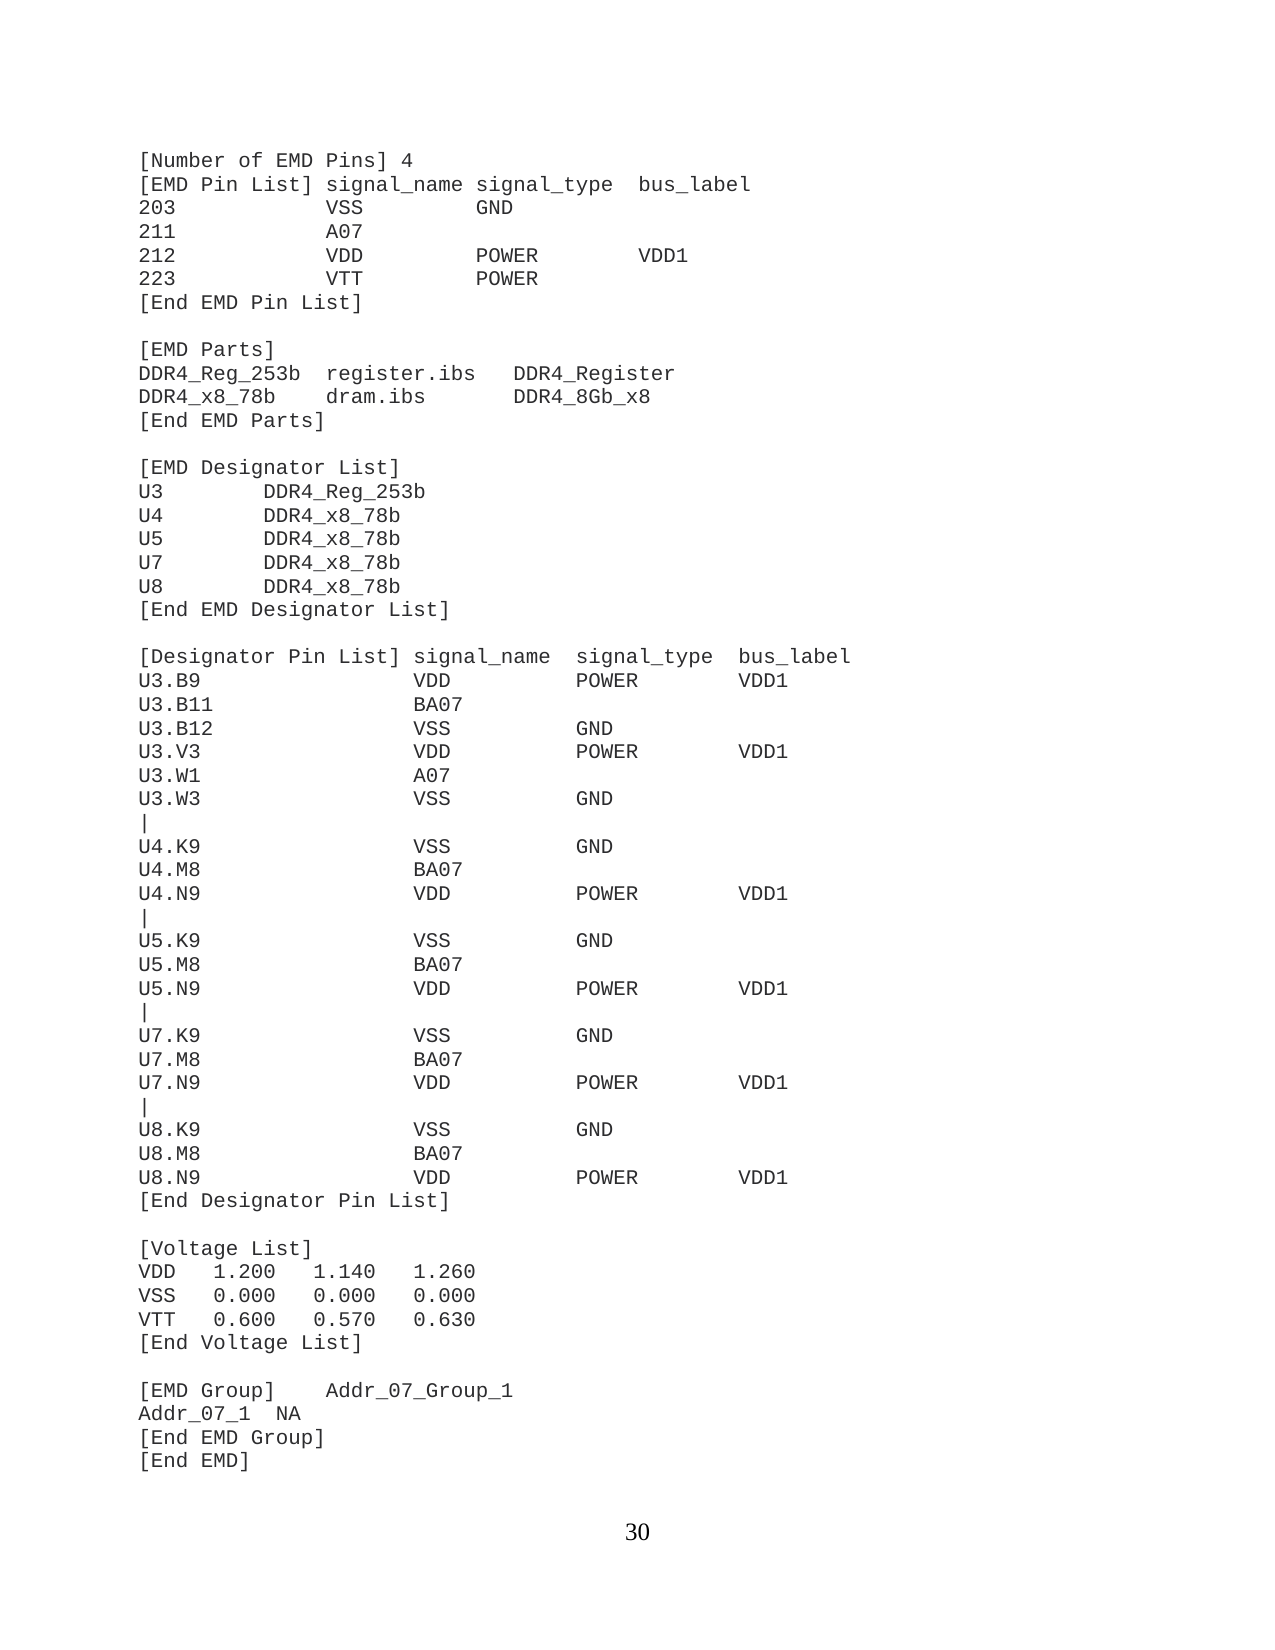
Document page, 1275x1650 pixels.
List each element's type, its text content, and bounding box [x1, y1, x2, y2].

text U3.B9 VDD POWER VDD1 [138, 670, 1137, 694]
text U7.K9 VSS GND [138, 1025, 1137, 1048]
text 212 VDD POWER VDD1 [138, 244, 1137, 268]
text 211 A07 [138, 221, 1137, 244]
text VDD 1.200 1.140 1.260 [138, 1261, 1137, 1285]
text U7.M8 BA07 [138, 1048, 1137, 1072]
text [EMD Group] Addr_07_Group_1 [138, 1379, 1137, 1403]
text | [138, 907, 1137, 930]
text | [138, 812, 1137, 836]
text DDR4_Reg_253b register.ibs DDR4_Register [138, 363, 1137, 386]
text U5 DDR4_x8_78b [138, 528, 1137, 552]
text U7.N9 VDD POWER VDD1 [138, 1072, 1137, 1096]
text U3.B12 VSS GND [138, 717, 1137, 741]
text [End EMD Pin List] [138, 292, 1137, 316]
text VTT 0.600 0.570 0.630 [138, 1309, 1137, 1332]
text U5.N9 VDD POWER VDD1 [138, 978, 1137, 1001]
text U3 DDR4_Reg_253b [138, 481, 1137, 505]
text U8 DDR4_x8_78b [138, 576, 1137, 599]
text U7 DDR4_x8_78b [138, 552, 1137, 576]
text U3.V3 VDD POWER VDD1 [138, 741, 1137, 765]
text U4.K9 VSS GND [138, 836, 1137, 859]
text [End EMD Group] [138, 1427, 1137, 1451]
text Addr_07_1 NA [138, 1403, 1137, 1427]
text U3.B11 BA07 [138, 694, 1137, 717]
text U4.M8 BA07 [138, 859, 1137, 883]
text DDR4_x8_78b dram.ibs DDR4_8Gb_x8 [138, 386, 1137, 410]
text [EMD Parts] [138, 339, 1137, 363]
text [Voltage List] [138, 1238, 1137, 1261]
text [EMD Pin List] signal_name signal_type bus_label [138, 174, 1137, 197]
text | [138, 1096, 1137, 1119]
text [End EMD Parts] [138, 410, 1137, 434]
text U3.W3 VSS GND [138, 788, 1137, 812]
text U8.N9 VDD POWER VDD1 [138, 1167, 1137, 1190]
text [Number of EMD Pins] 4 [138, 150, 1137, 174]
text U5.M8 BA07 [138, 954, 1137, 978]
text | [138, 1001, 1137, 1025]
text U4 DDR4_x8_78b [138, 505, 1137, 528]
text [EMD Designator List] [138, 457, 1137, 481]
text U5.K9 VSS GND [138, 930, 1137, 954]
text U8.K9 VSS GND [138, 1119, 1137, 1143]
text 223 VTT POWER [138, 268, 1137, 292]
text [End Designator Pin List] [138, 1190, 1137, 1214]
text [End EMD] [138, 1451, 1137, 1474]
text U8.M8 BA07 [138, 1143, 1137, 1167]
text [Designator Pin List] signal_name signal_type bus_label [138, 647, 1137, 670]
text 203 VSS GND [138, 197, 1137, 221]
text [End Voltage List] [138, 1332, 1137, 1356]
text U3.W1 A07 [138, 765, 1137, 788]
text U4.N9 VDD POWER VDD1 [138, 883, 1137, 907]
text VSS 0.000 0.000 0.000 [138, 1285, 1137, 1309]
text [End EMD Designator List] [138, 599, 1137, 623]
